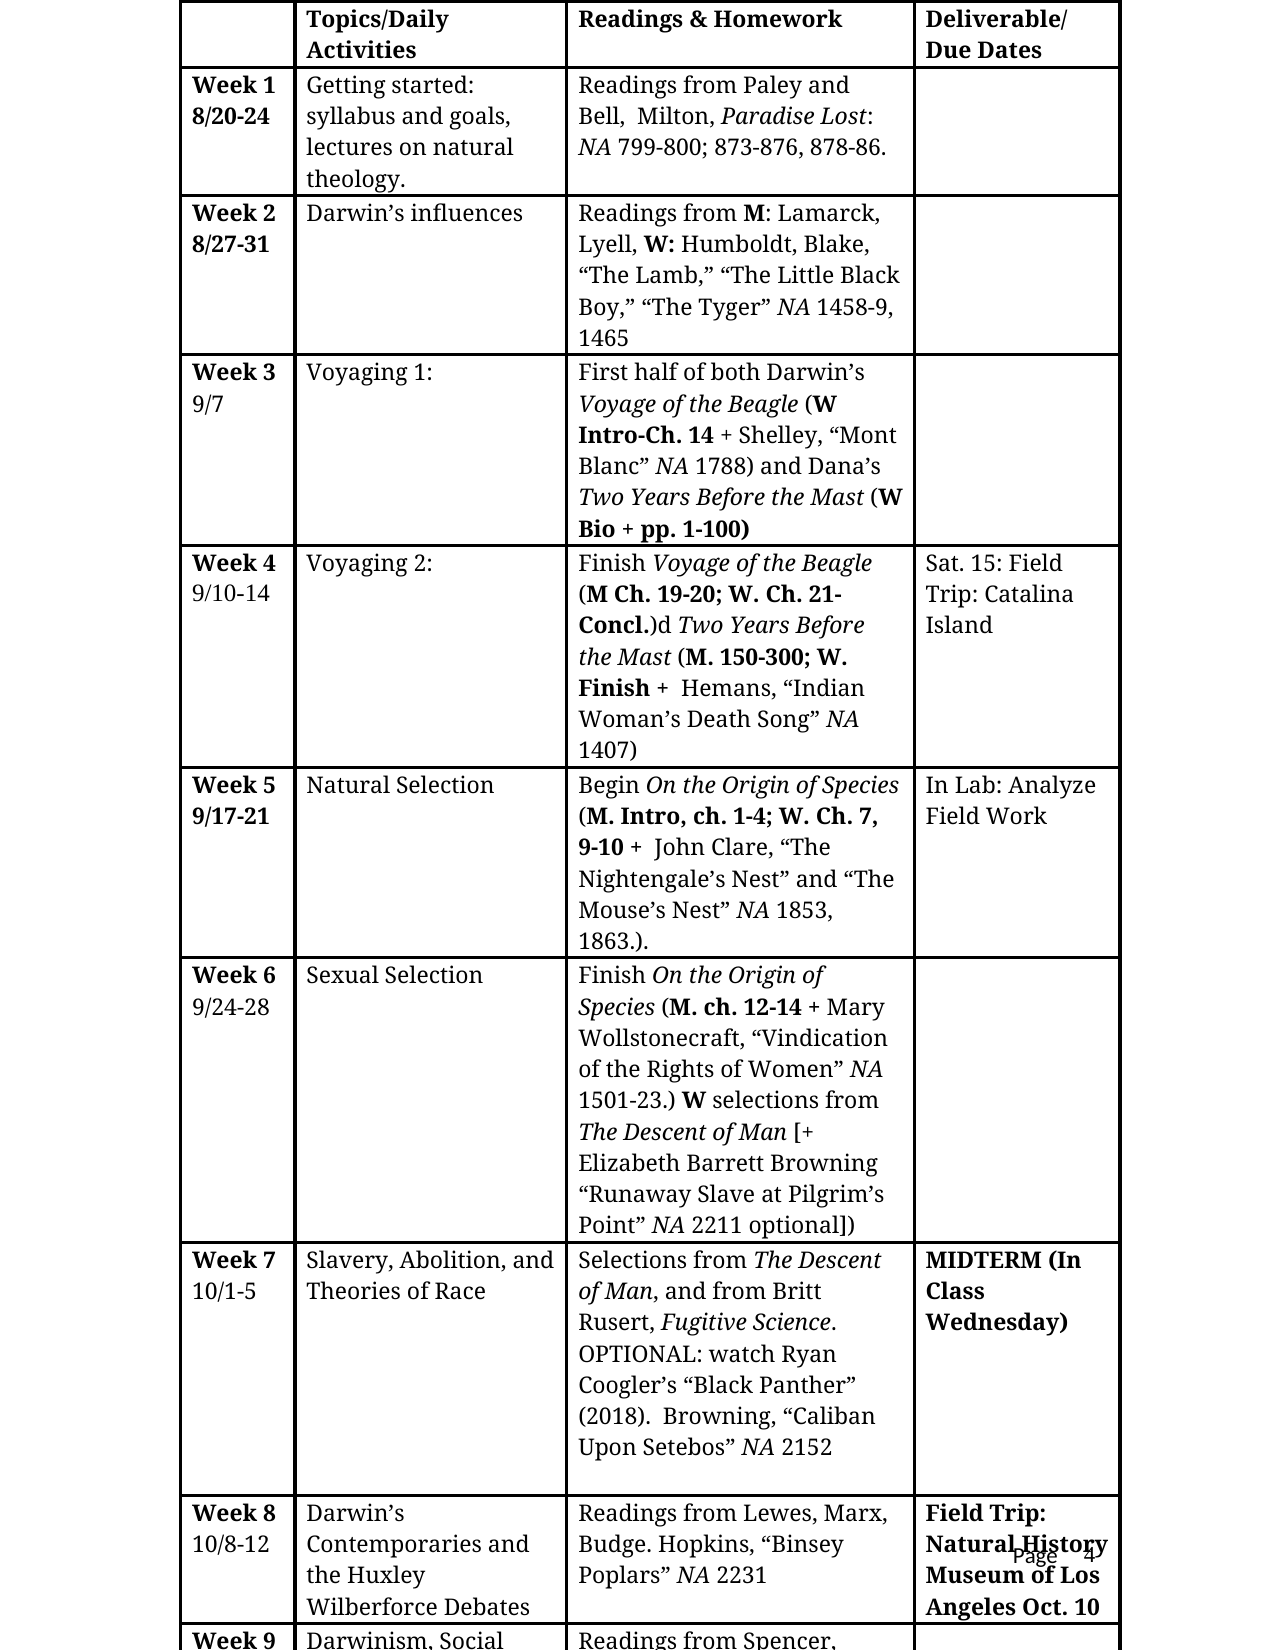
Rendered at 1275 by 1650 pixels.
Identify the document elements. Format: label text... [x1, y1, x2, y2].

table_cell First half of both Darwin’s Voyage of the Beagle (W Intro-Ch. 14 + Shelley, “Mont Blanc” NA 1788) and Dana’s Two Years Before the Mast (W Bio + pp. 1-100) [568, 356, 913, 544]
table_cell Week 2 8/27-31 [182, 197, 293, 353]
table_cell Selections from The Descent of Man, and from Britt Rusert, Fugitive Science. OPTIONAL: watch Ryan Coogler’s “Black Panther” (2018). Browning, “Caliban Upon Setebos” NA 2152 [568, 1244, 913, 1494]
table_cell In Lab: Analyze Field Work [916, 769, 1118, 956]
table_cell Week 4 9/10-14 [182, 547, 293, 766]
table_cell Readings from M: Lamarck, Lyell, W: Humboldt, Blake, “The Lamb,” “The Little Black Boy,” “The Tyger” NA 1458-9, 1465 [568, 197, 913, 353]
table_cell Week 9 10/15-19 [182, 1625, 293, 1650]
table_cell [916, 197, 1118, 353]
table_cell Sat. 15: Field Trip: Catalina Island [916, 547, 1118, 766]
table_cell Getting started: syllabus and goals, lectures on natural theology. [297, 69, 565, 194]
table_cell [916, 356, 1118, 544]
table_cell Voyaging 1: [297, 356, 565, 544]
table_cell [916, 69, 1118, 194]
table_cell Slavery, Abolition, and Theories of Race [297, 1244, 565, 1494]
table_cell Week 1 8/20-24 [182, 69, 293, 194]
table_cell Readings from Paley and Bell, Milton, Paradise Lost: NA 799-800; 873-876, 878-86. [568, 69, 913, 194]
table_cell MIDTERM (In Class Wednesday) [916, 1244, 1118, 1494]
table_cell Field Trip: Natural History Museum of Los Angeles Oct. 10 [916, 1497, 1118, 1622]
table_cell Darwin’s influences [297, 197, 565, 353]
table_cell Readings from Lewes, Marx, Budge. Hopkins, “Binsey Poplars” NA 2231 [568, 1497, 913, 1622]
table_header Deliverable/Due Dates [916, 3, 1118, 66]
table_cell Week 8 10/8-12 [182, 1497, 293, 1622]
table_cell Week 5 9/17-21 [182, 769, 293, 956]
table_header [182, 3, 293, 66]
table_cell Darwin’s Contemporaries and the Huxley Wilberforce Debates [297, 1497, 565, 1622]
table_cell [916, 1625, 1118, 1650]
table_cell Begin On the Origin of Species (M. Intro, ch. 1-4; W. Ch. 7, 9-10 + John Clare, “The Nightengale’s Nest” and “The Mouse’s Nest” NA 1853, 1863.). [568, 769, 913, 956]
table_cell Finish On the Origin of Species (M. ch. 12-14 + Mary Wollstonecraft, “Vindication of the Rights of Women” NA 1501-23.) W selections from The Descent of Man [+ Elizabeth Barrett Browning “Runaway Slave at Pilgrim’s Point” NA 2211 optional]) [568, 959, 913, 1241]
table_cell Week 3 9/7 [182, 356, 293, 544]
table_cell Sexual Selection [297, 959, 565, 1241]
table_header Topics/Daily Activities [297, 3, 565, 66]
table_cell Week 7 10/1-5 [182, 1244, 293, 1494]
table_cell [916, 959, 1118, 1241]
table_cell Week 6 9/24-28 [182, 959, 293, 1241]
table_cell Readings from Spencer, Galton, Spalanzi [568, 1625, 913, 1650]
table_header Readings & Homework [568, 3, 913, 66]
table_cell Natural Selection [297, 769, 565, 956]
table_cell Darwinism, Social Darwinism, and Eugenics [297, 1625, 565, 1650]
table_cell Voyaging 2: [297, 547, 565, 766]
table_cell Finish Voyage of the Beagle (M Ch. 19-20; W. Ch. 21-Concl.)d Two Years Before the Mast (M. 150-300; W. Finish + Hemans, “Indian Woman’s Death Song” NA 1407) [568, 547, 913, 766]
